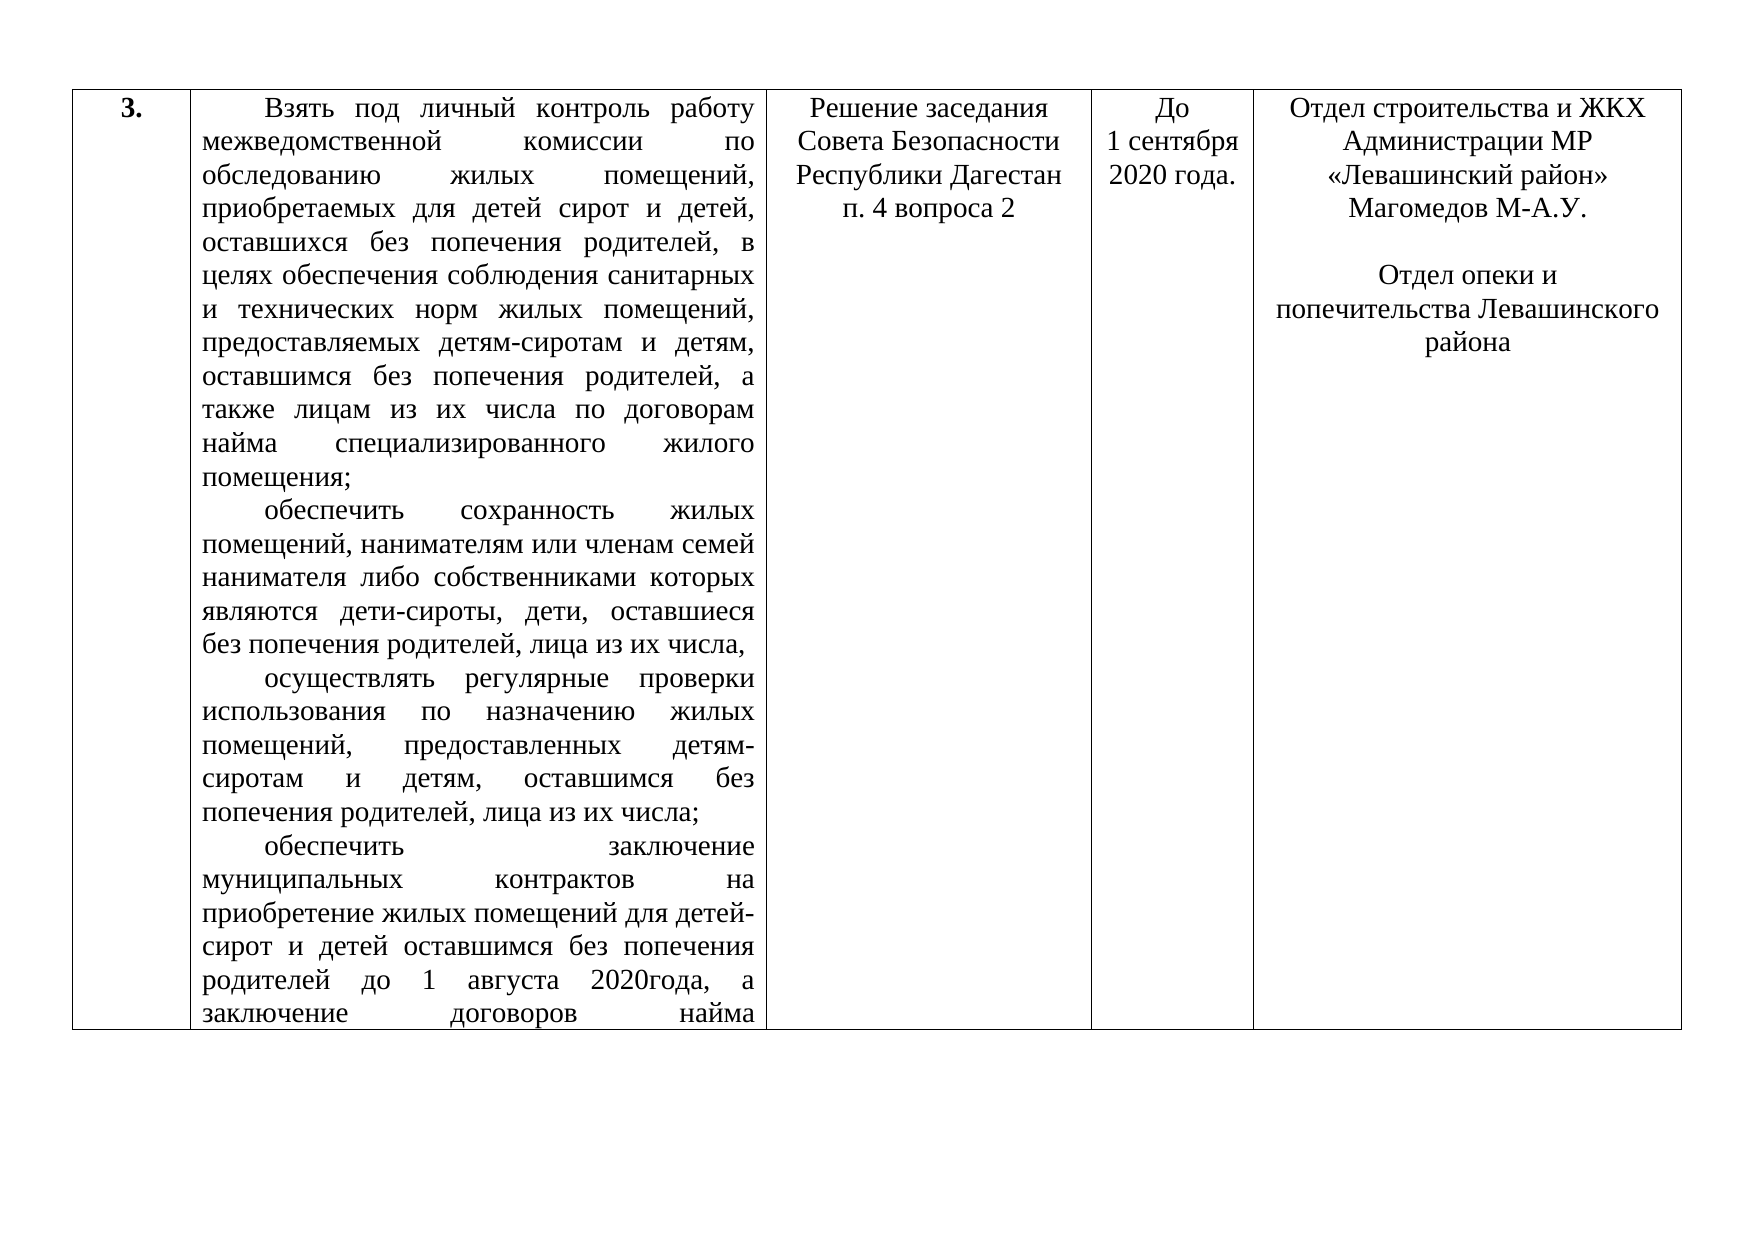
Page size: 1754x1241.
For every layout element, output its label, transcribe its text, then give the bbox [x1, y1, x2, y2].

table_cell 2. 3. 4. [73, 90, 190, 1029]
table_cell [767, 90, 1091, 1029]
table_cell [1254, 90, 1681, 1029]
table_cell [191, 90, 766, 1029]
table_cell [1092, 90, 1253, 1029]
